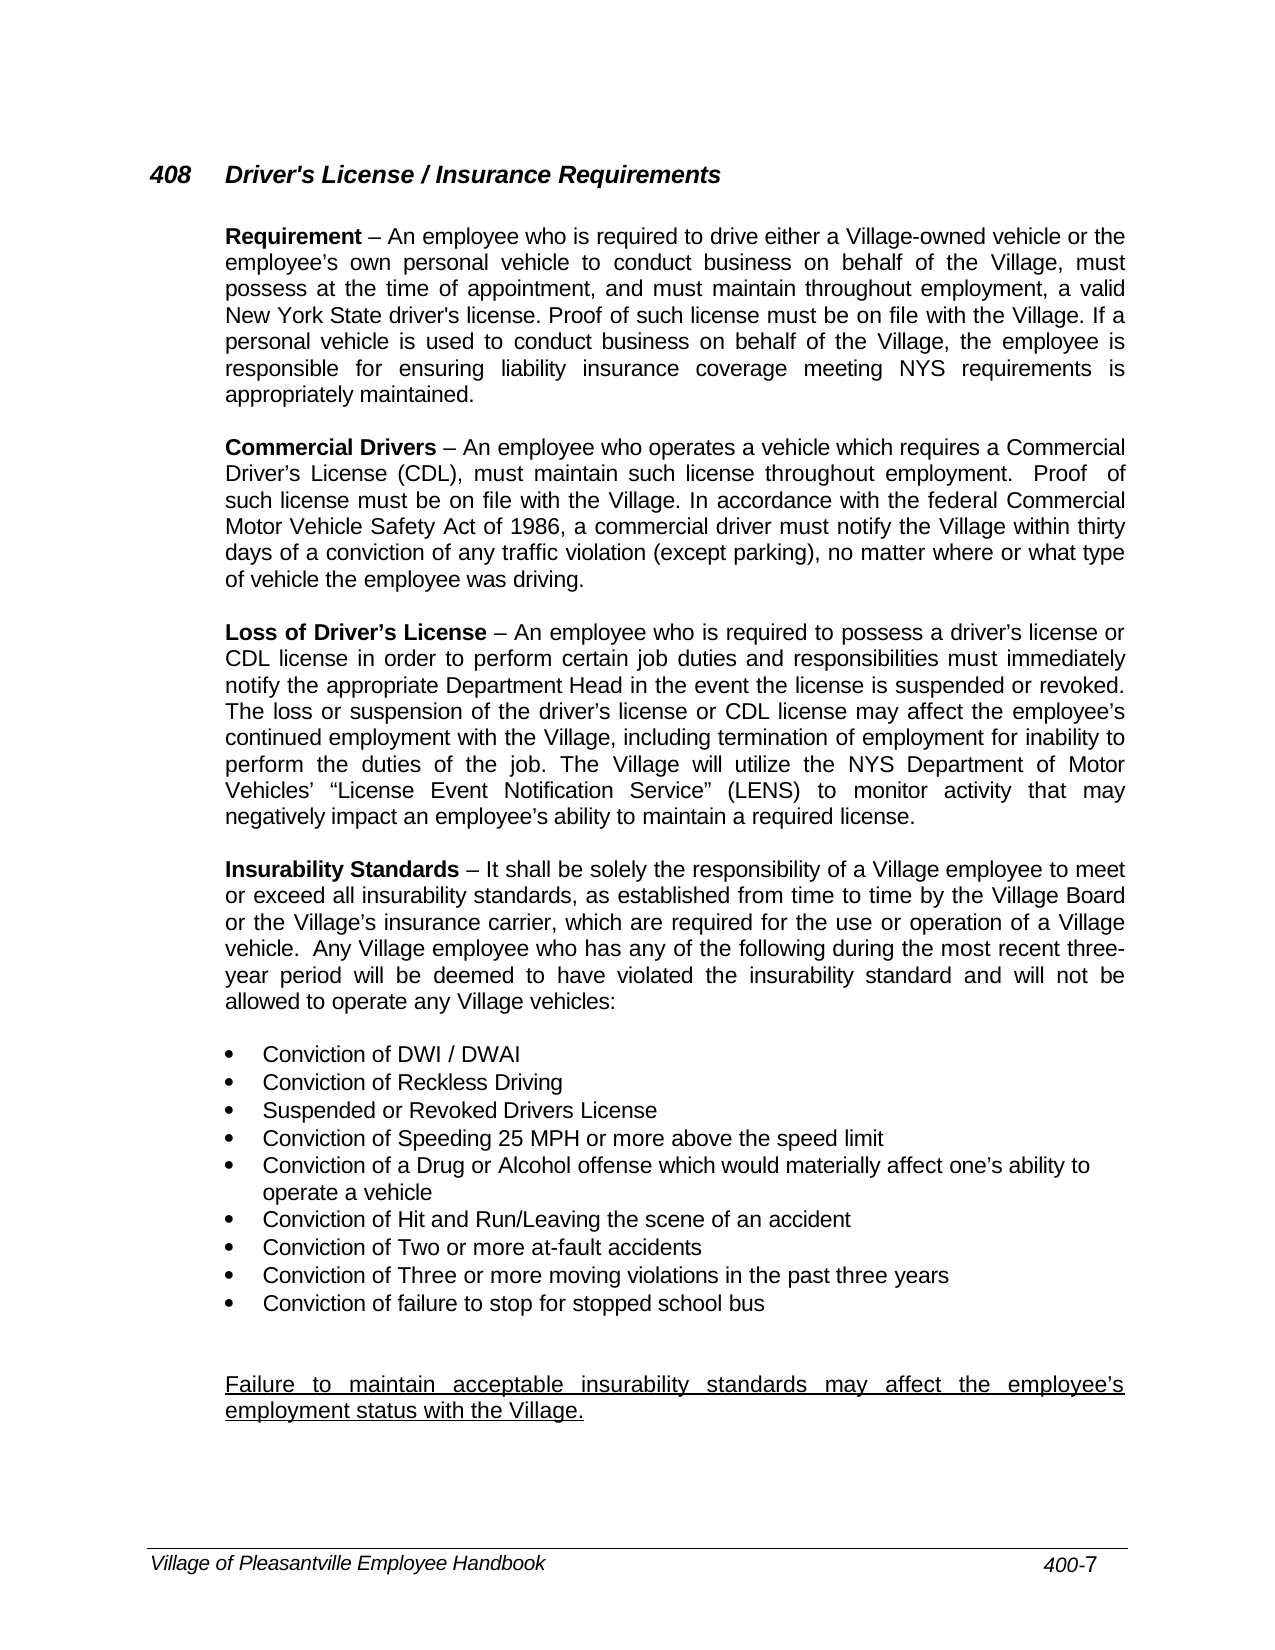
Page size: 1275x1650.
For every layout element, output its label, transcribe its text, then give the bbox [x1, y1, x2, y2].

list Conviction of DWI / DWAI [225, 1040, 1154, 1068]
text Requirement – An employee who is required to drive either a Village-owned vehicle or the employee’s own personal vehicle to conduct business on behalf of the Village, must possess at the time of appointment, and must maintain throughout employment, a valid New York State driver's license. Proof of such license must be on file with the Village. If a personal vehicle is used to conduct business on behalf of the Village, the employee is responsible for ensuring liability insurance coverage meeting NYS requirements is appropriately maintained. [225, 223, 1126, 407]
list Conviction of Reckless Driving [225, 1068, 1154, 1096]
list Conviction of Speeding 25 MPH or more above the speed limit [225, 1124, 1154, 1152]
list Conviction of a Drug or Alcohol offense which would materially affect one’s ability to operate a vehicle [225, 1152, 1126, 1205]
subtitle Driver's License / Insurance Requirements [150, 160, 1154, 189]
list Conviction of Hit and Run/Leaving the scene of an accident [225, 1205, 1154, 1233]
text Loss of Driver’s License – An employee who is required to possess a driver’s license or CDL license in order to perform certain job duties and responsibilities must immediately notify the appropriate Department Head in the event the license is suspended or revoked. The loss or suspension of the driver’s license or CDL license may affect the employee’s continued employment with the Village, including termination of employment for inability to perform the duties of the job. The Village will utilize the NYS Department of Motor Vehicles’ “License Event Notification Service” (LENS) to monitor activity that may negatively impact an employee’s ability to maintain a required license. [225, 619, 1125, 830]
list Conviction of failure to stop for stopped school bus [225, 1289, 1154, 1317]
text Failure to maintain acceptable insurability standards may affect the employee’s employment status with the Village. [225, 1395, 1125, 1423]
text Failure to maintain acceptable insurability standards may affect the employee’s employment status with the Village. [225, 1371, 1125, 1393]
list Conviction of Three or more moving violations in the past three years [225, 1261, 1154, 1289]
list Conviction of Two or more at-fault accidents [225, 1233, 1154, 1261]
text Commercial Drivers – An employee who operates a vehicle which requires a Commercial Driver’s License (CDL), must maintain such license throughout employment. Proof of such license must be on file with the Village. In accordance with the federal Commercial Motor Vehicle Safety Act of 1986, a commercial driver must notify the Village within thirty days of a conviction of any traffic violation (except parking), no matter where or what type of vehicle the employee was driving. [225, 434, 1126, 592]
list Suspended or Revoked Drivers License [225, 1096, 1154, 1124]
text Insurability Standards – It shall be solely the responsibility of a Village employee to meet or exceed all insurability standards, as established from time to time by the Village Board or the Village’s insurance carrier, which are required for the use or operation of a Village vehicle. Any Village employee who has any of the following during the most recent three- year period will be deemed to have violated the insurability standard and will not be allowed to operate any Village vehicles: [225, 856, 1125, 1014]
